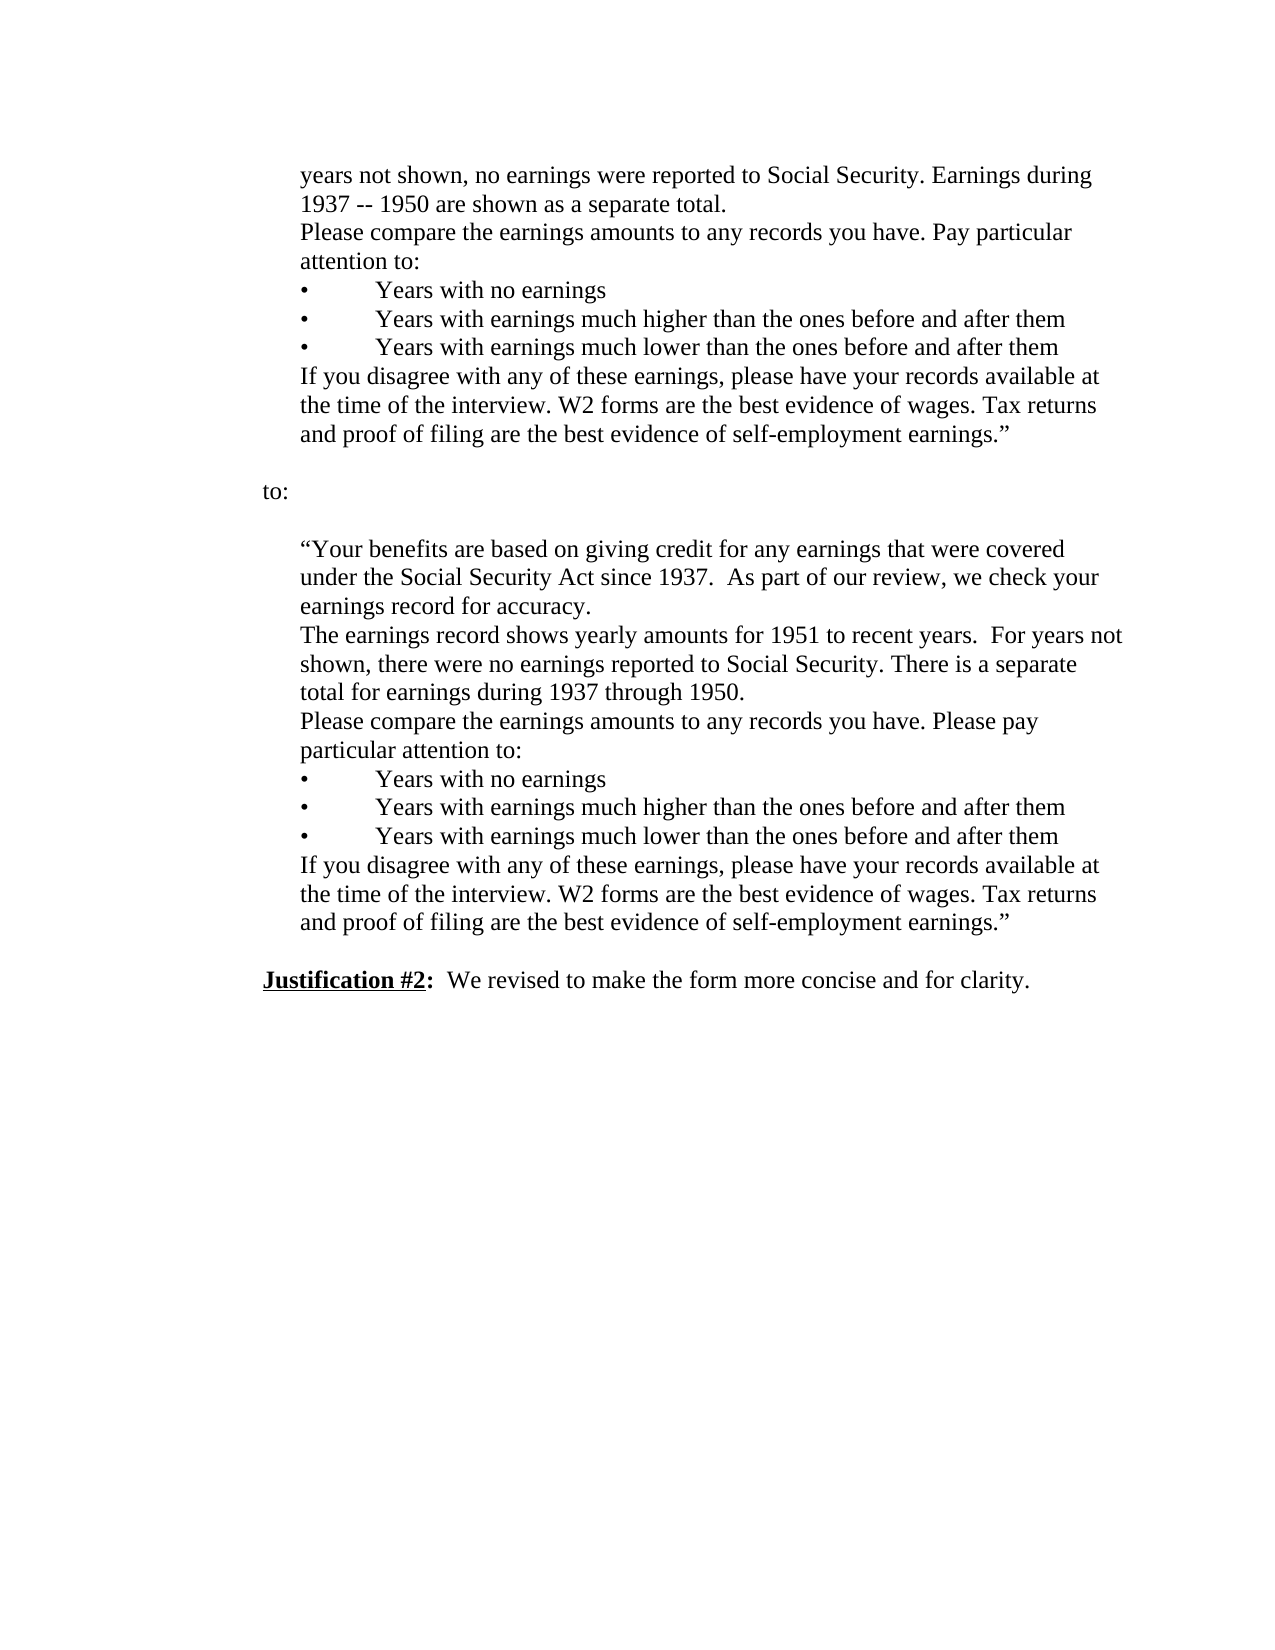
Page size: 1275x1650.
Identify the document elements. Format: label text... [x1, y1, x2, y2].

text • Years with earnings much lower than the ones before and after them [300, 332, 1125, 361]
text • Years with earnings much higher than the ones before and after them [300, 304, 1125, 332]
text The earnings record shows yearly amounts for 1951 to recent years. For years not shown, there were no earnings reported to Social Security. There is a separate total for earnings during 1937 through 1950. [300, 620, 1125, 706]
text If you disagree with any of these earnings, please have your records available at the time of the interview. W2 forms are the best evidence of wages. Tax returns and proof of filing are the best evidence of self-employment earnings.” [300, 361, 1125, 447]
text • Years with no earnings [300, 275, 1125, 304]
text “Your benefits are based on giving credit for any earnings that were covered under the Social Security Act since 1937. As part of our review, we check your earnings record for accuracy. [300, 534, 1125, 620]
text Please compare the earnings amounts to any records you have. Pay particular attention to: [300, 217, 1125, 275]
text to: [262, 476, 1125, 505]
text • Years with no earnings [300, 764, 1125, 792]
text Justification #2: We revised to make the form more concise and for clarity. [262, 936, 1125, 994]
text • Years with earnings much lower than the ones before and after them [300, 821, 1125, 850]
text If you disagree with any of these earnings, please have your records available at the time of the interview. W2 forms are the best evidence of wages. Tax returns and proof of filing are the best evidence of self-employment earnings.” [300, 850, 1125, 936]
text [300, 160, 1125, 217]
text • Years with earnings much higher than the ones before and after them [300, 792, 1125, 821]
text Please compare the earnings amounts to any records you have. Please pay particular attention to: [300, 706, 1125, 764]
